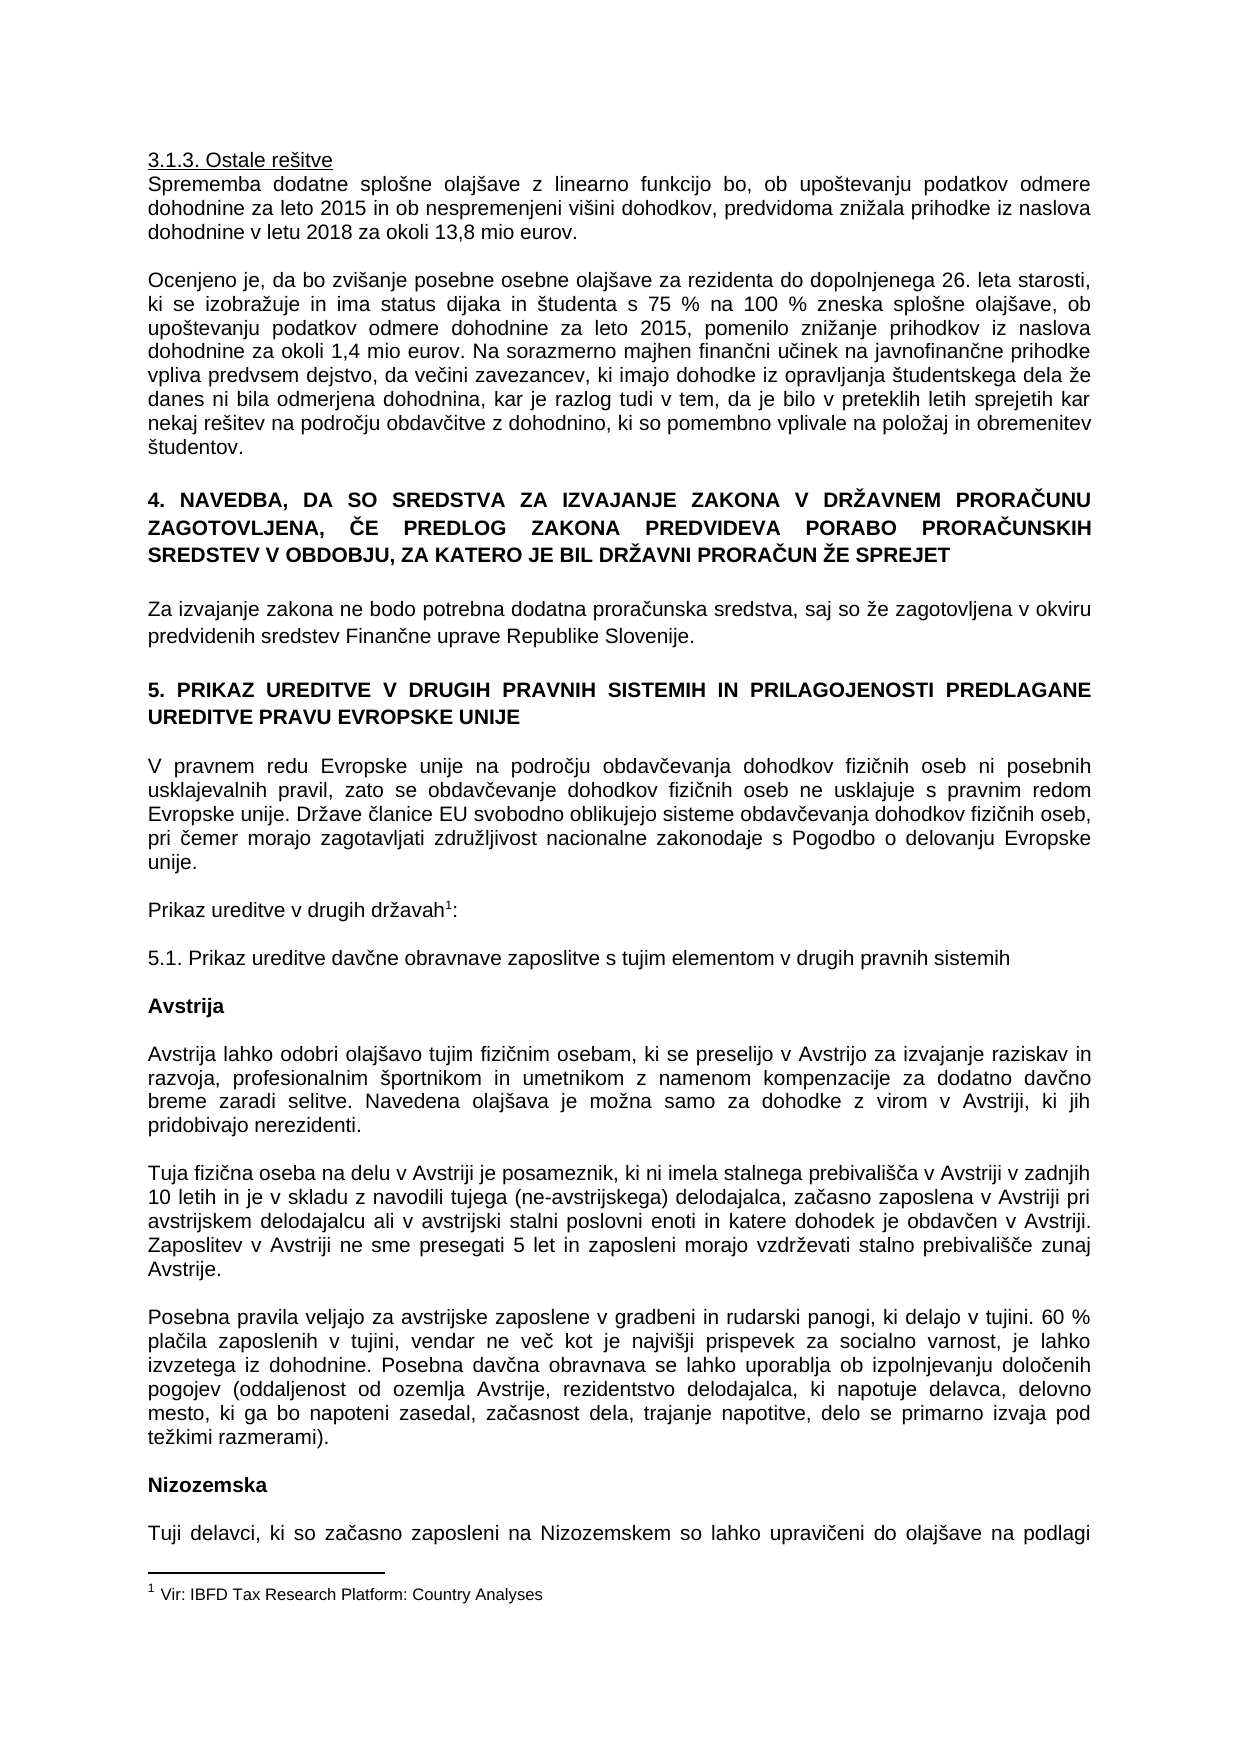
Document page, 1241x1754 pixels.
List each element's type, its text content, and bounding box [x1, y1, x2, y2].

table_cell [136, 148, 1104, 486]
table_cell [136, 730, 1104, 1544]
table_cell 5. PRIKAZ UREDITVE V DRUGIH PRAVNIH SISTEMIH IN PRILAGOJENOSTI PREDLAGANE UREDITVE PRAVU EVROPSKE UNIJE [136, 676, 1104, 730]
table_cell Za izvajanje zakona ne bodo potrebna dodatna proračunska sredstva, saj so že zagotovljena v okviru predvidenih sredstev Finančne uprave Republike Slovenije. [136, 595, 1104, 676]
table_cell 4. NAVEDBA, DA SO SREDSTVA ZA IZVAJANJE ZAKONA V DRŽAVNEM PRORAČUNU ZAGOTOVLJENA, ČE PREDLOG ZAKONA PREDVIDEVA PORABO PRORAČUNSKIH SREDSTEV V OBDOBJU, ZA KATERO JE BIL DRŽAVNI PRORAČUN ŽE SPREJET [136, 486, 1104, 594]
